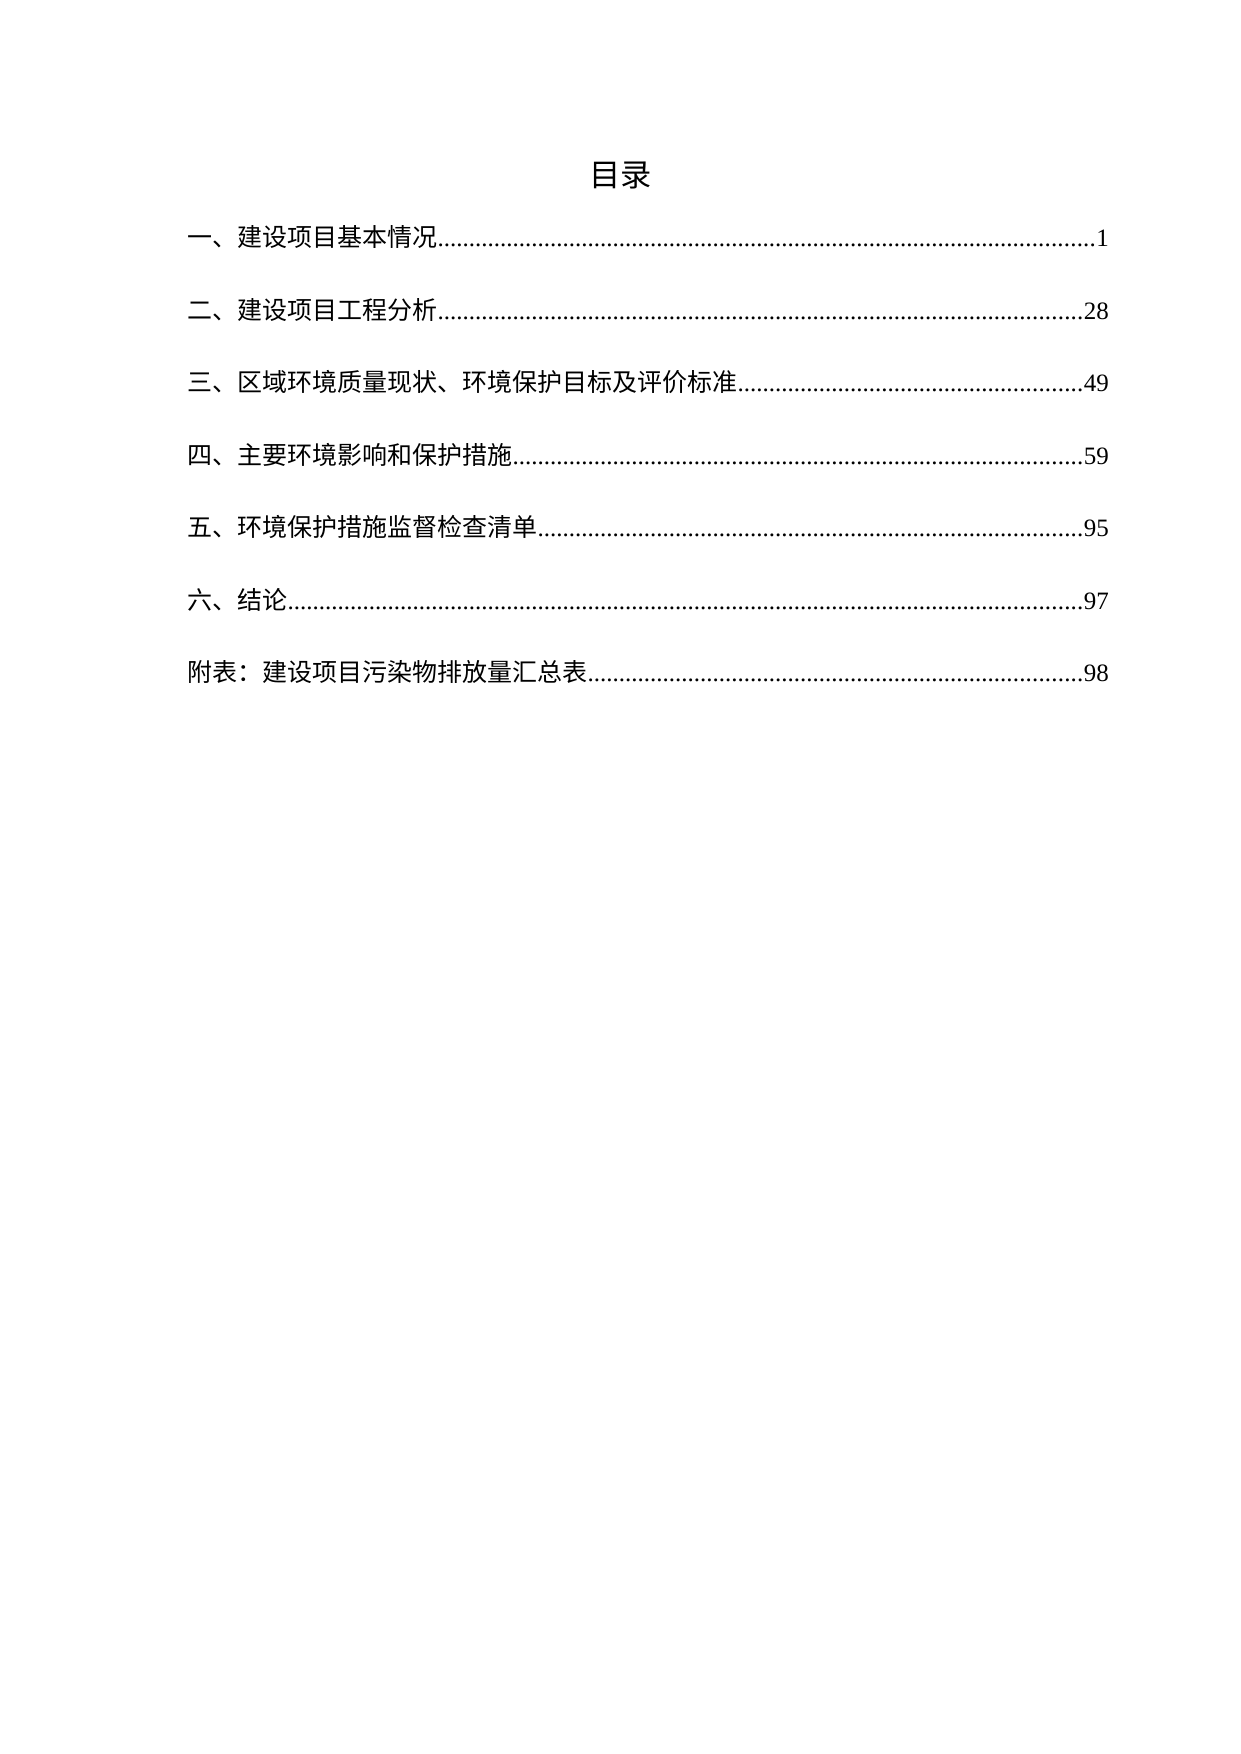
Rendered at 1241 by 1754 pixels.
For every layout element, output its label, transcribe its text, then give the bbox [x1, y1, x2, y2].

text 一、建设项目基本情况 1 [187, 218, 1053, 254]
text 五、环境保护措施监督检查清单 95 [187, 508, 1053, 544]
text 四、主要环境影响和保护措施 59 [187, 435, 1053, 472]
text 二、建设项目工程分析 28 [187, 290, 1053, 327]
text 六、结论 97 [187, 580, 1053, 617]
text 三、区域环境质量现状、环境保护目标及评价标准 49 [187, 363, 1053, 399]
text 附表：建设项目污染物排放量汇总表 98 [187, 653, 1053, 689]
text 目录 [187, 150, 1053, 195]
